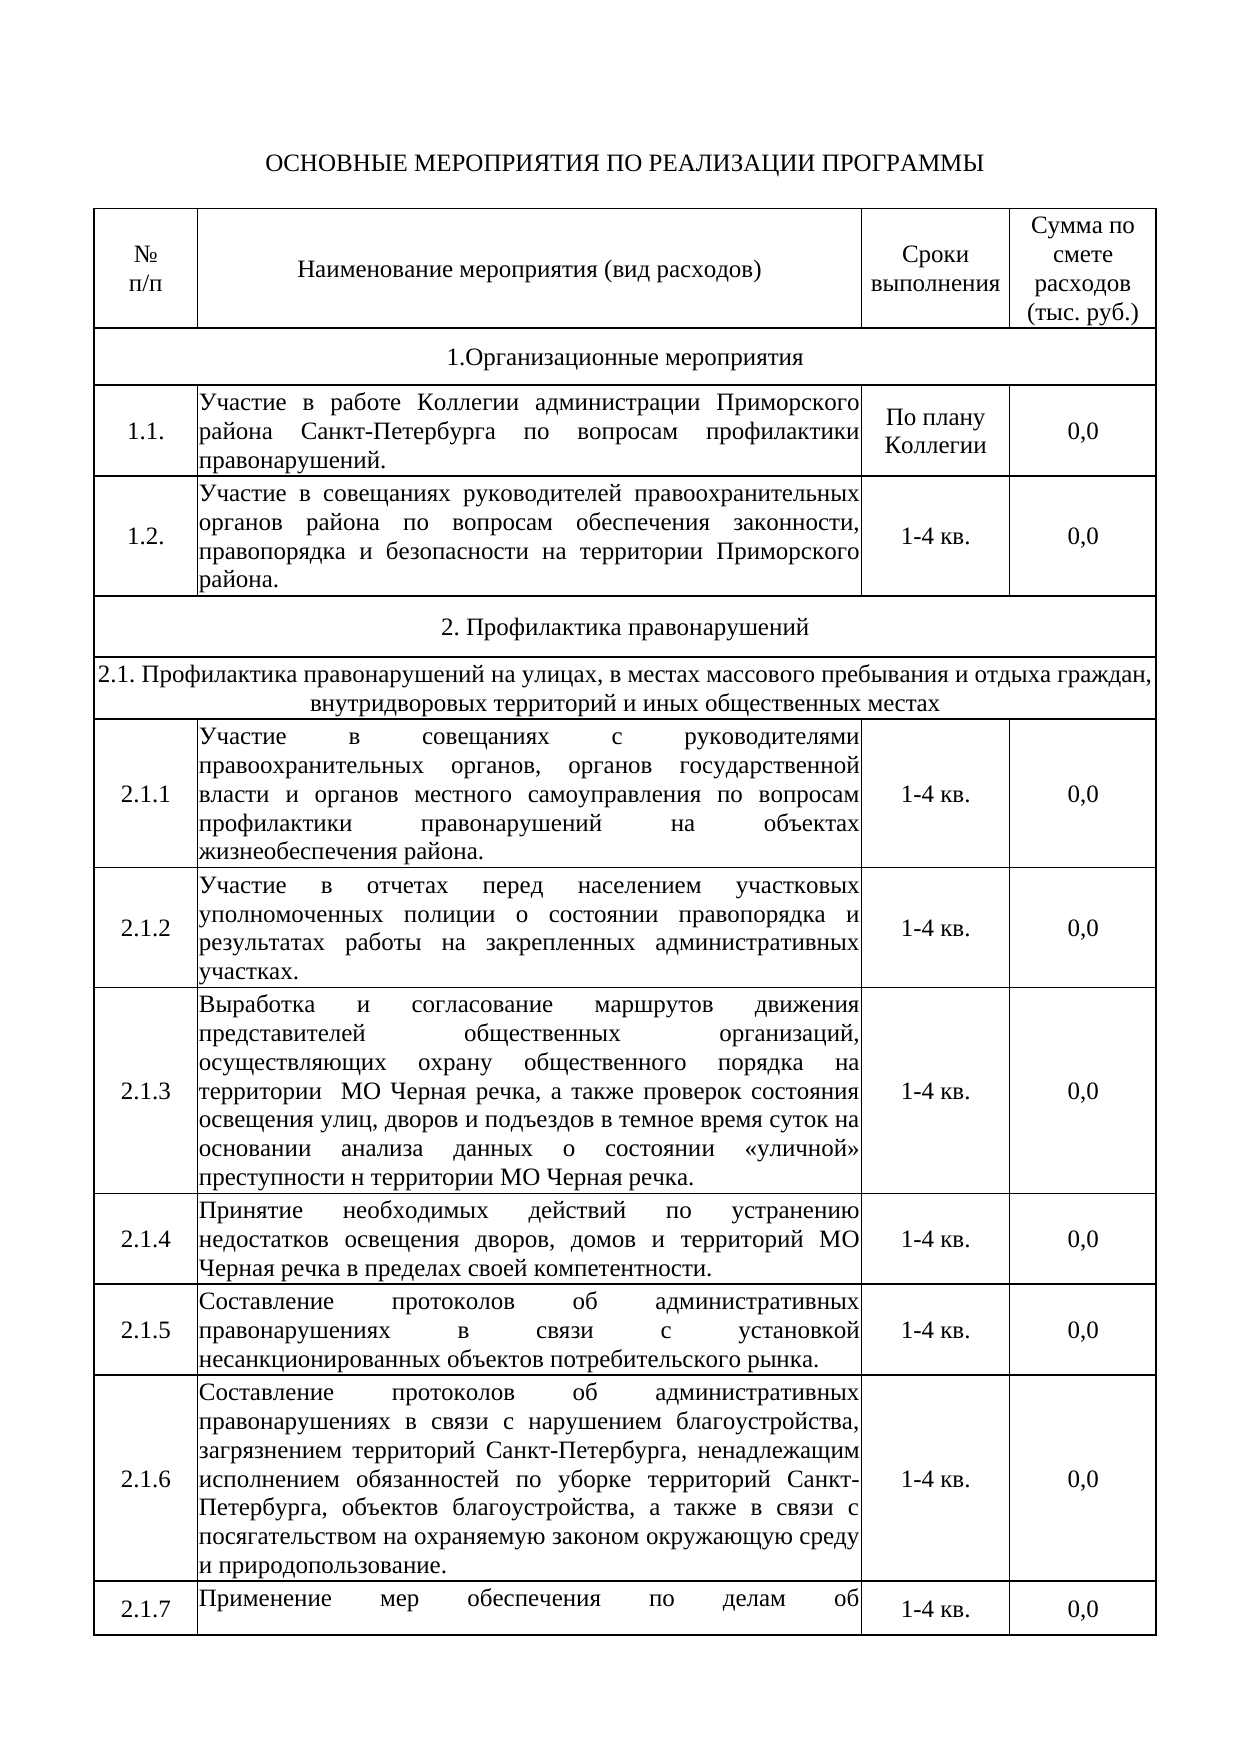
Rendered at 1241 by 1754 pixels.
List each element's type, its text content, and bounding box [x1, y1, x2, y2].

table_header ОСНОВНЫЕ МЕРОПРИЯТИЯ ПО РЕАЛИЗАЦИИ ПРОГРАММЫ [94, 118, 1156, 207]
table_cell 0,0 [1010, 1376, 1155, 1580]
table_cell Участие в совещаниях руководителей правоохранительных органов района по вопросам обеспечения законности, правопорядка и безопасности на территории Приморского района. [198, 477, 861, 595]
table_cell 0,0 [1010, 868, 1155, 986]
table_cell 2.1.7 [95, 1582, 197, 1634]
table_cell 0,0 [1010, 1582, 1155, 1634]
table_cell Участие в отчетах перед населением участковых уполномоченных полиции о состоянии правопорядка и результатах работы на закрепленных административных участках. [198, 868, 861, 986]
table_cell 0,0 [1010, 477, 1155, 595]
table_cell Сумма по смете расходов (тыс. руб.) [1010, 209, 1155, 327]
table_cell 1-4 кв. [862, 1376, 1009, 1580]
table_cell 2.1.6 [95, 1376, 197, 1580]
table_cell По плану Коллегии [862, 386, 1009, 475]
table_cell Участие в работе Коллегии администрации Приморского района Санкт-Петербурга по вопросам профилактики правонарушений. [198, 386, 861, 475]
table_cell 0,0 [1010, 1285, 1155, 1374]
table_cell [198, 1582, 861, 1634]
table_cell 0,0 [1010, 720, 1155, 867]
table_cell 2.1. Профилактика правонарушений на улицах, в местах массового пребывания и отдыха граждан, внутридворовых территорий и иных общественных местах [95, 658, 1155, 718]
table_cell 0,0 [1010, 386, 1155, 475]
table_cell 2.1.4 [95, 1194, 197, 1283]
table_cell 1.2. [95, 477, 197, 595]
table_cell 1-4 кв. [862, 1194, 1009, 1283]
table_cell Составление протоколов об административных правонарушениях в связи с нарушением благоустройства, загрязнением территорий Санкт-Петербурга, ненадлежащим исполнением обязанностей по уборке территорий Санкт-Петербурга, объектов благоустройства, а также в связи с посягательством на охраняемую законом окружающую среду и природопользование. [198, 1376, 861, 1580]
table_cell Наименование мероприятия (вид расходов) [198, 209, 861, 327]
table_cell 2.1.3 [95, 988, 197, 1192]
table_cell 1-4 кв. [862, 1285, 1009, 1374]
table_cell 0,0 [1010, 988, 1155, 1192]
table_cell 2.1.5 [95, 1285, 197, 1374]
table_cell 2. Профилактика правонарушений [95, 597, 1155, 656]
table_cell 1.1. [95, 386, 197, 475]
table_cell 2.1.1 [95, 720, 197, 867]
table_cell Выработка и согласование маршрутов движения представителей общественных организаций, осуществляющих охрану общественного порядка на территории МО Черная речка, а также проверок состояния освещения улиц, дворов и подъездов в темное время суток на основании анализа данных о состоянии «уличной» преступности н территории МО Черная речка. [198, 988, 861, 1192]
table_cell Принятие необходимых действий по устранению недостатков освещения дворов, домов и территорий МО Черная речка в пределах своей компетентности. [198, 1194, 861, 1283]
table_cell 1-4 кв. [862, 868, 1009, 986]
table_cell 1-4 кв. [862, 720, 1009, 867]
table_cell Составление протоколов об административных правонарушениях в связи с установкой несанкционированных объектов потребительского рынка. [198, 1285, 861, 1374]
table_cell Участие в совещаниях с руководителями правоохранительных органов, органов государственной власти и органов местного самоуправления по вопросам профилактики правонарушений на объектах жизнеобеспечения района. [198, 720, 861, 867]
table_cell Сроки выполнения [862, 209, 1009, 327]
table_cell 1.Организационные мероприятия [95, 329, 1155, 384]
table_cell 1-4 кв. [862, 1582, 1009, 1634]
table_cell № п/п [95, 209, 197, 327]
table_cell 1-4 кв. [862, 477, 1009, 595]
table_cell 1-4 кв. [862, 988, 1009, 1192]
table_cell 0,0 [1010, 1194, 1155, 1283]
table_cell 2.1.2 [95, 868, 197, 986]
